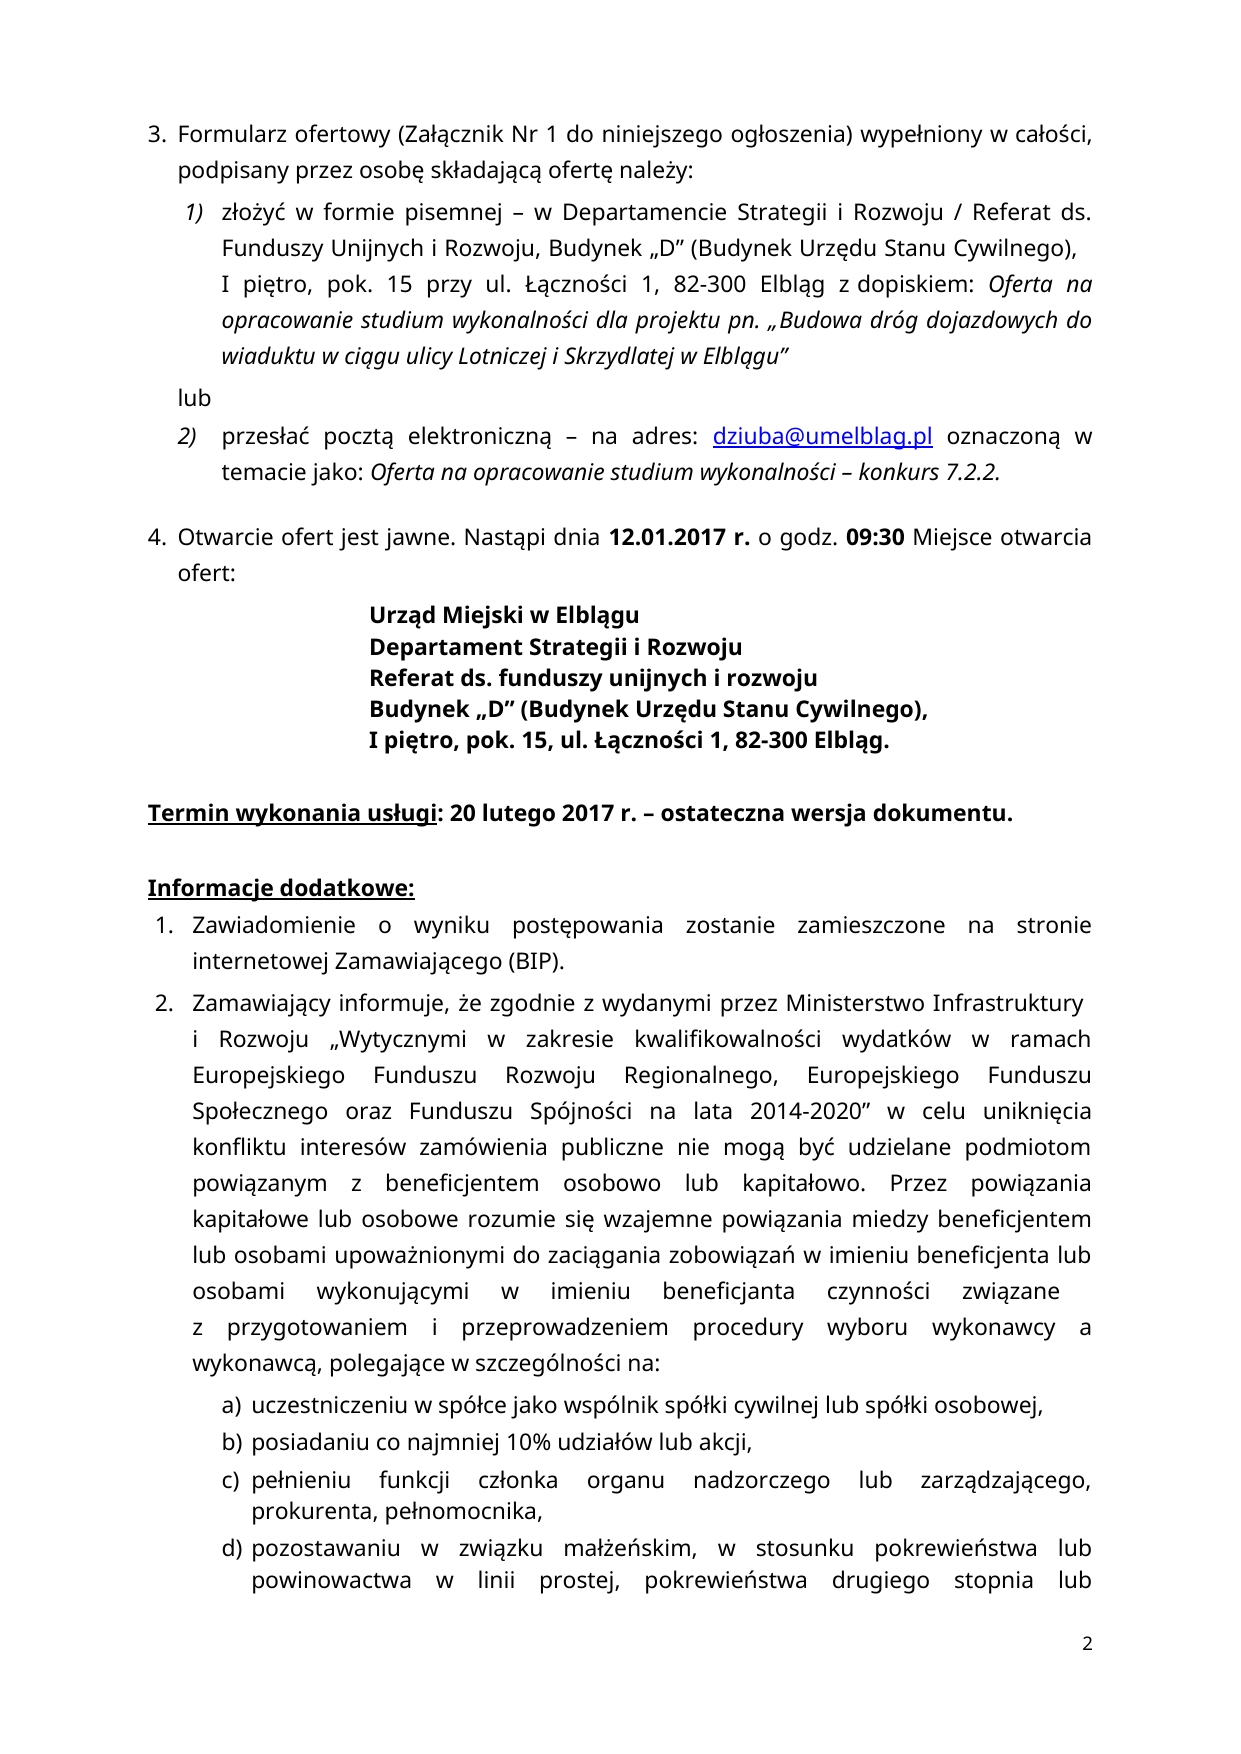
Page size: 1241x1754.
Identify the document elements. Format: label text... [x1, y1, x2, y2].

list złożyć w formie pisemnej – w Departamencie Strategii i Rozwoju / Referat ds. Funduszy Unijnych i Rozwoju, Budynek „D” (Budynek Urzędu Stanu Cywilnego), I piętro, pok. 15 przy ul. Łączności 1, 82-300 Elbląg z dopiskiem: Oferta na opracowanie studium wykonalności dla projektu pn. „Budowa dróg dojazdowych do wiaduktu w ciągu ulicy Lotniczej i Skrzydlatej w Elblągu” [184, 196, 1093, 371]
list Otwarcie ofert jest jawne. Nastąpi dnia 12.01.2017 r. o godz. 09:30 Miejsce otwarcia ofert: [148, 521, 1093, 588]
text Urząd Miejski w Elblągu Departament Strategii i Rozwoju Referat ds. funduszy unijnych i rozwoju Budynek „D” (Budynek Urzędu Stanu Cywilnego), I piętro, pok. 15, ul. Łączności 1, 82-300 Elbląg. [260, 599, 1093, 756]
text Informacje dodatkowe: [148, 871, 1093, 903]
text lub [177, 382, 1093, 413]
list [221, 1532, 1093, 1595]
list przesłać pocztą elektroniczną – na adres: dziuba@umelblag.pl oznaczoną w temacie jako: Oferta na opracowanie studium wykonalności – konkurs 7.2.2. [177, 420, 1093, 487]
list uczestniczeniu w spółce jako wspólnik spółki cywilnej lub spółki osobowej, [221, 1389, 1093, 1420]
list Zamawiający informuje, że zgodnie z wydanymi przez Ministerstwo Infrastruktury i Rozwoju „Wytycznymi w zakresie kwalifikowalności wydatków w ramach Europejskiego Funduszu Rozwoju Regionalnego, Europejskiego Funduszu Społecznego oraz Funduszu Spójności na lata 2014-2020” w celu uniknięcia konfliktu interesów zamówienia publiczne nie mogą być udzielane podmiotom powiązanym z beneficjentem osobowo lub kapitałowo. Przez powiązania kapitałowe lub osobowe rozumie się wzajemne powiązania miedzy beneficjentem lub osobami upoważnionymi do zaciągania zobowiązań w imieniu beneficjenta lub osobami wykonującymi w imieniu beneficjanta czynności związane z przygotowaniem i przeprowadzeniem procedury wyboru wykonawcy a wykonawcą, polegające w szczególności na: [154, 987, 1093, 1378]
list pełnieniu funkcji członka organu nadzorczego lub zarządzającego, prokurenta, pełnomocnika, [221, 1464, 1093, 1526]
list Zawiadomienie o wyniku postępowania zostanie zamieszczone na stronie internetowej Zamawiającego (BIP). [154, 909, 1093, 976]
list posiadaniu co najmniej 10% udziałów lub akcji, [221, 1426, 1093, 1457]
text Termin wykonania usługi: 20 lutego 2017 r. – ostateczna wersja dokumentu. [148, 796, 1093, 828]
list Formularz ofertowy (Załącznik Nr 1 do niniejszego ogłoszenia) wypełniony w całości, podpisany przez osobę składającą ofertę należy: [148, 118, 1093, 185]
